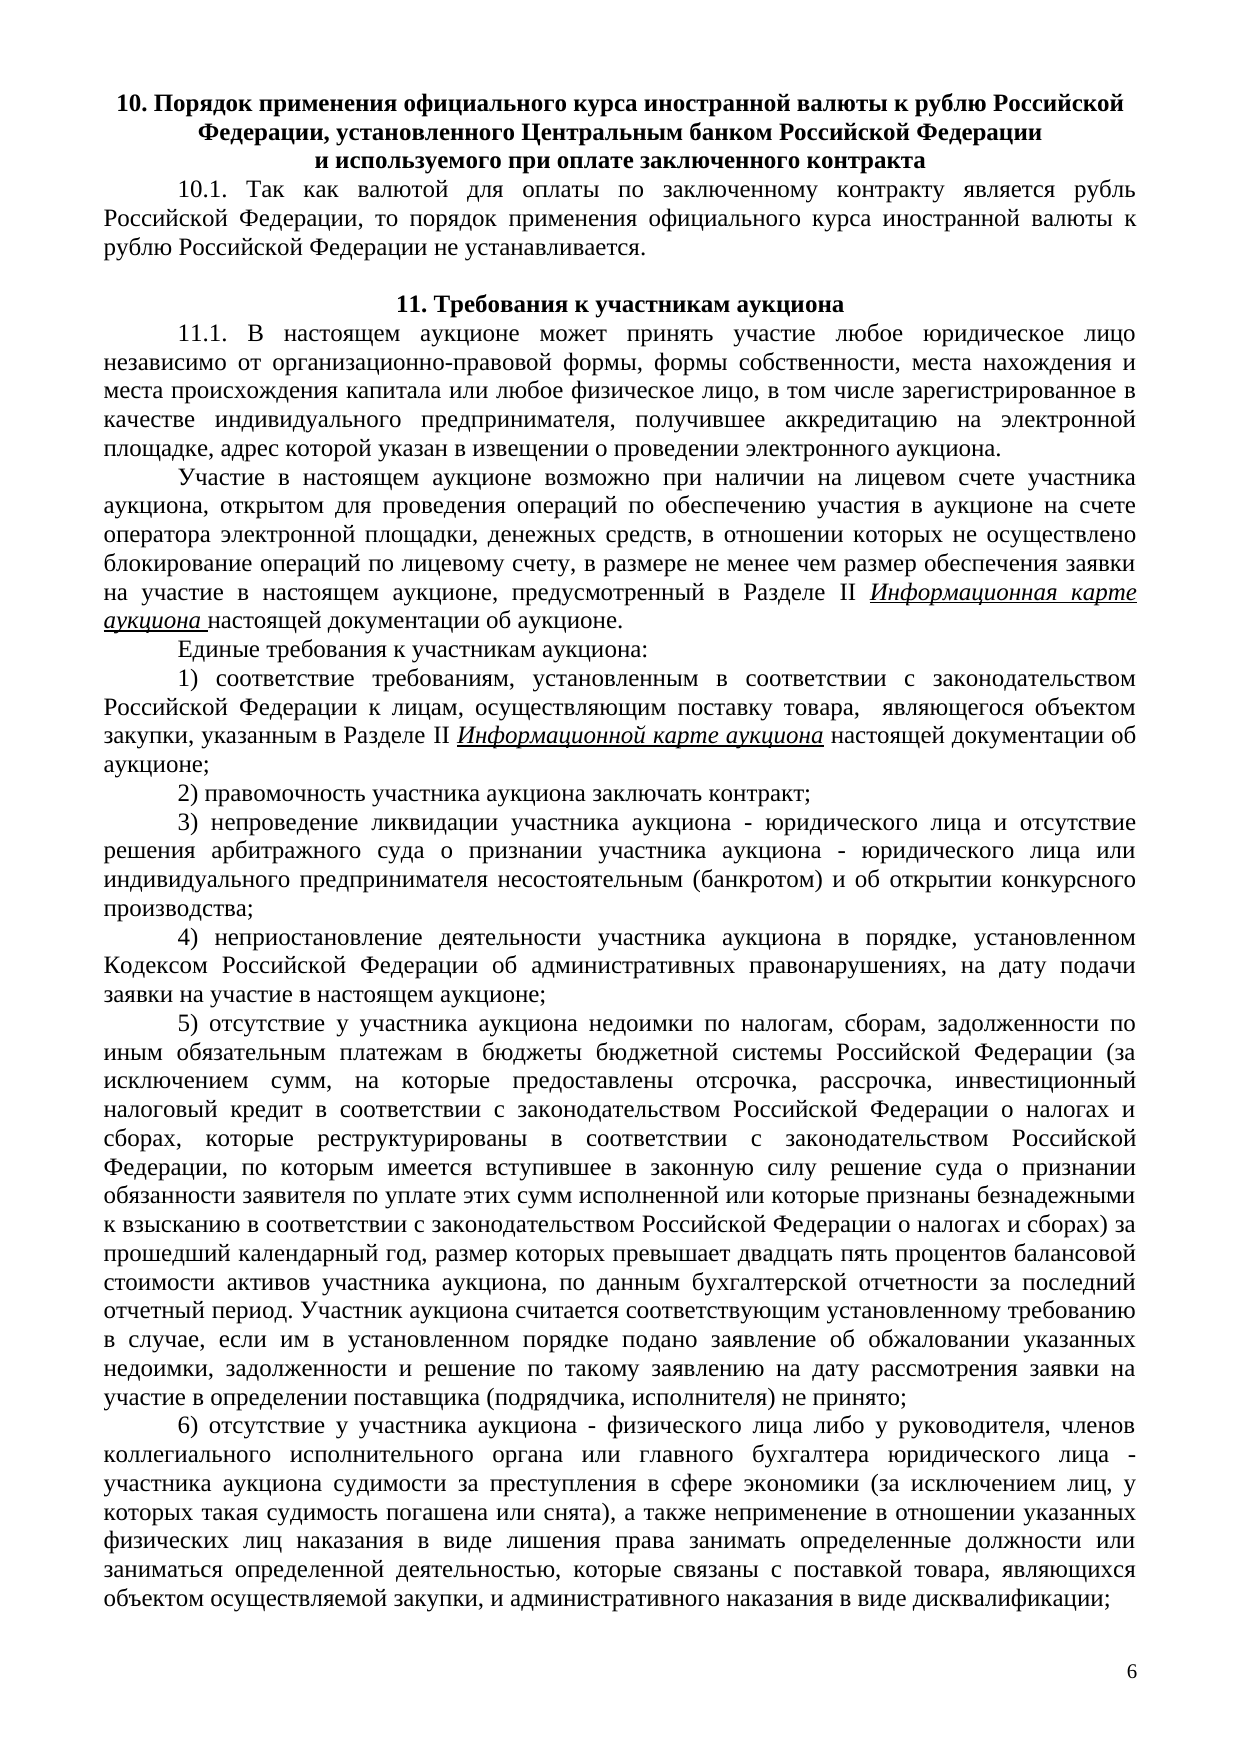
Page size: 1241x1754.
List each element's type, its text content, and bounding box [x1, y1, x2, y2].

text 1) соответствие требованиям, установленным в соответствии с законодательством Российской Федерации к лицам, осуществляющим поставку товара, являющегося объектом закупки, указанным в Разделе II Информационной карте аукциона настоящей документации об аукционе; [103, 663, 1137, 778]
text 6) отсутствие у участника аукциона - физического лица либо у руководителя, членов коллегиального исполнительного органа или главного бухгалтера юридического лица - участника аукциона судимости за преступления в сфере экономики (за исключением лиц, у которых такая судимость погашена или снята), а также неприменение в отношении указанных физических лиц наказания в виде лишения права занимать определенные должности или заниматься определенной деятельностью, которые связаны с поставкой товара, являющихся объектом осуществляемой закупки, и административного наказания в виде дисквалификации; [103, 1410, 1137, 1612]
text Единые требования к участникам аукциона: [103, 634, 1137, 663]
text 11.1. В настоящем аукционе может принять участие любое юридическое лицо независимо от организационно-правовой формы, формы собственности, места нахождения и места происхождения капитала или любое физическое лицо, в том числе зарегистрированное в качестве индивидуального предпринимателя, получившее аккредитацию на электронной площадке, адрес которой указан в извещении о проведении электронного аукциона. [103, 318, 1137, 462]
text 3) непроведение ликвидации участника аукциона - юридического лица и отсутствие решения арбитражного суда о признании участника аукциона - юридического лица или индивидуального предпринимателя несостоятельным (банкротом) и об открытии конкурсного производства; [103, 807, 1137, 922]
text 2) правомочность участника аукциона заключать контракт; [103, 778, 1137, 807]
text 10.1. Так как валютой для оплаты по заключенному контракту является рубль Российской Федерации, то порядок применения официального курса иностранной валюты к рублю Российской Федерации не устанавливается. [103, 174, 1137, 260]
text Участие в настоящем аукционе возможно при наличии на лицевом счете участника аукциона, открытом для проведения операций по обеспечению участия в аукционе на счете оператора электронной площадки, денежных средств, в отношении которых не осуществлено блокирование операций по лицевому счету, в размере не менее чем размер обеспечения заявки на участие в настоящем аукционе, предусмотренный в Разделе II Информационная карте аукциона настоящей документации об аукционе. [103, 462, 1137, 634]
text 10. Порядок применения официального курса иностранной валюты к рублю Российской Федерации, установленного Центральным банком Российской Федерации [103, 88, 1137, 145]
text 4) неприостановление деятельности участника аукциона в порядке, установленном Кодексом Российской Федерации об административных правонарушениях, на дату подачи заявки на участие в настоящем аукционе; [103, 922, 1137, 1008]
text 5) отсутствие у участника аукциона недоимки по налогам, сборам, задолженности по иным обязательным платежам в бюджеты бюджетной системы Российской Федерации (за исключением сумм, на которые предоставлены отсрочка, рассрочка, инвестиционный налоговый кредит в соответствии с законодательством Российской Федерации о налогах и сборах, которые реструктурированы в соответствии с законодательством Российской Федерации, по которым имеется вступившее в законную силу решение суда о признании обязанности заявителя по уплате этих сумм исполненной или которые признаны безнадежными к взысканию в соответствии с законодательством Российской Федерации о налогах и сборах) за прошедший календарный год, размер которых превышает двадцать пять процентов балансовой стоимости активов участника аукциона, по данным бухгалтерской отчетности за последний отчетный период. Участник аукциона считается соответствующим установленному требованию в случае, если им в установленном порядке подано заявление об обжаловании указанных недоимки, задолженности и решение по такому заявлению на дату рассмотрения заявки на участие в определении поставщика (подрядчика, исполнителя) не принято; [103, 1008, 1137, 1410]
text и используемого при оплате заключенного контракта [103, 145, 1137, 174]
text 11. Требования к участникам аукциона [103, 289, 1137, 318]
